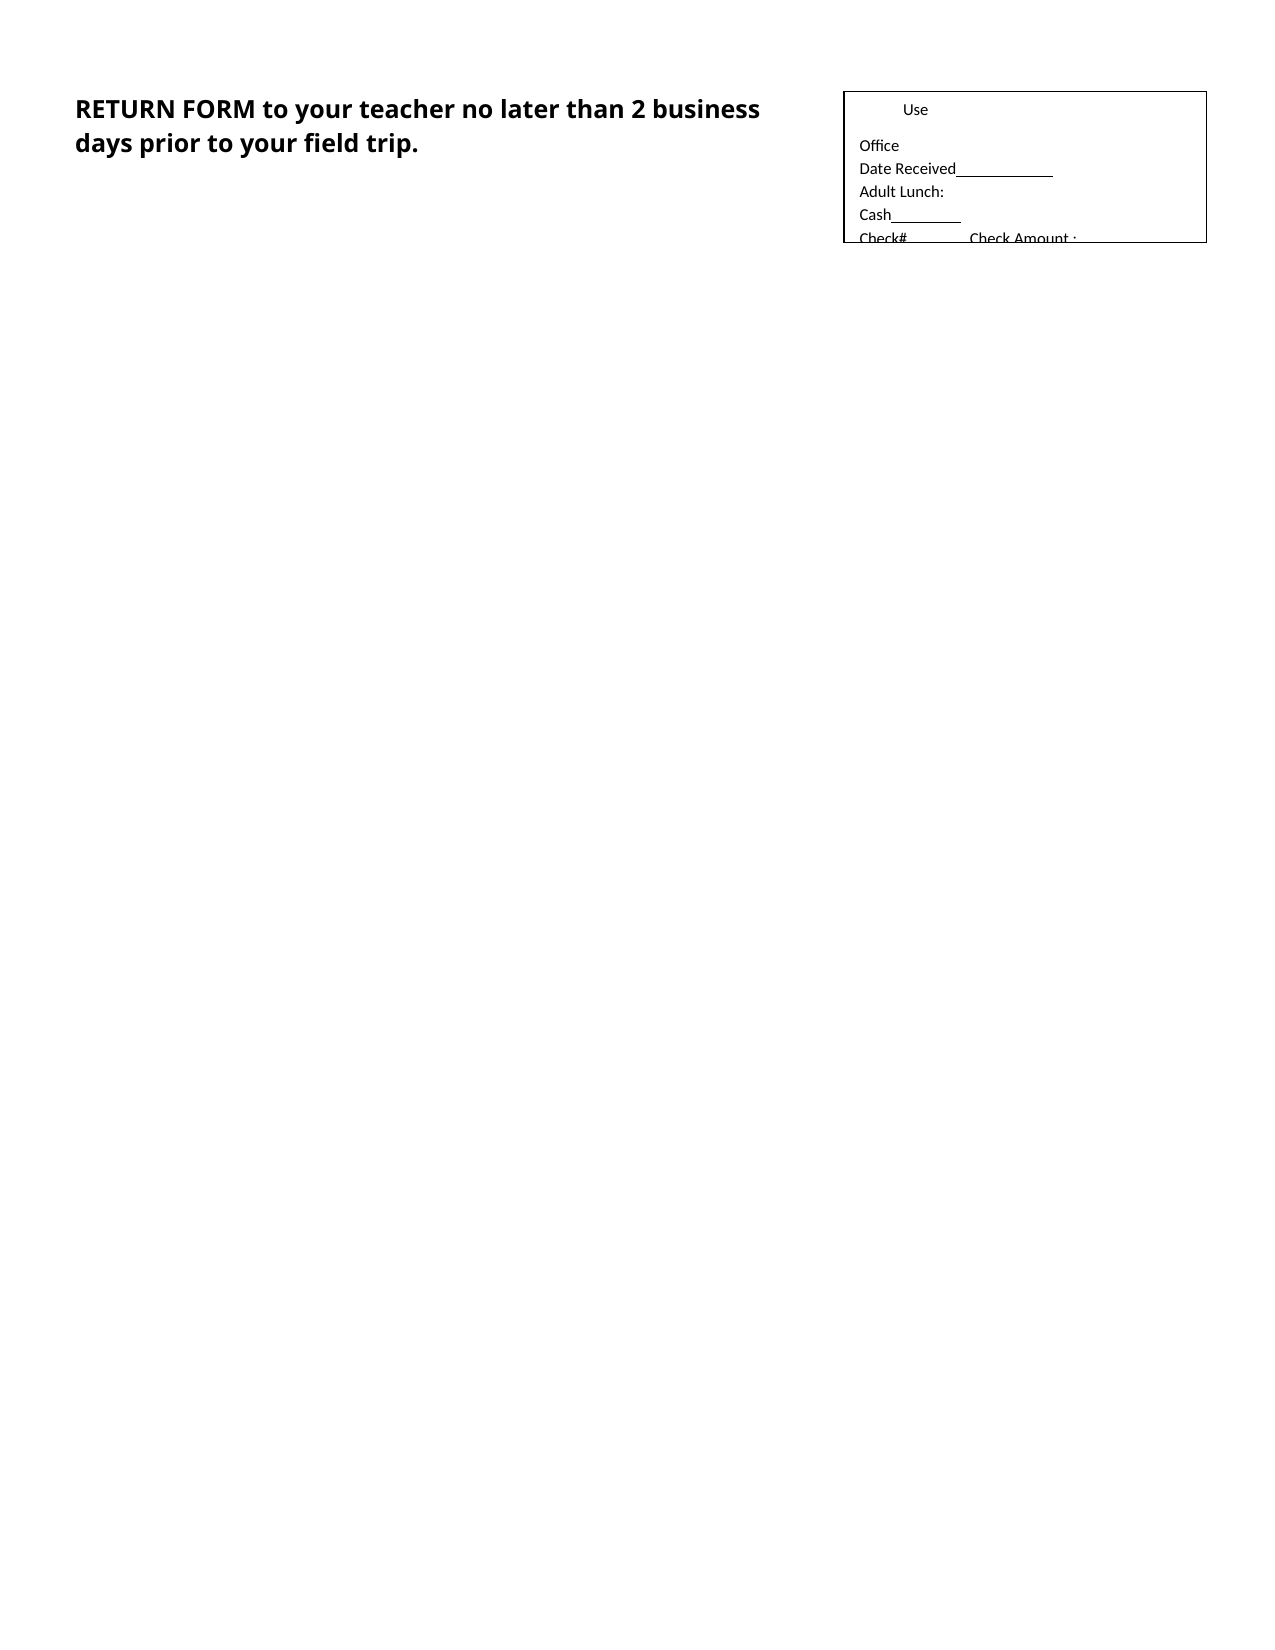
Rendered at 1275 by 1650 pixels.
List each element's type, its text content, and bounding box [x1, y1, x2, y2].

text RETURN FORM to your teacher no later than 2 business days prior to your field trip. [75, 92, 843, 160]
text RETURN FORM to your teacher no later than 2 business days prior to your field trip. [845, 92, 1206, 160]
